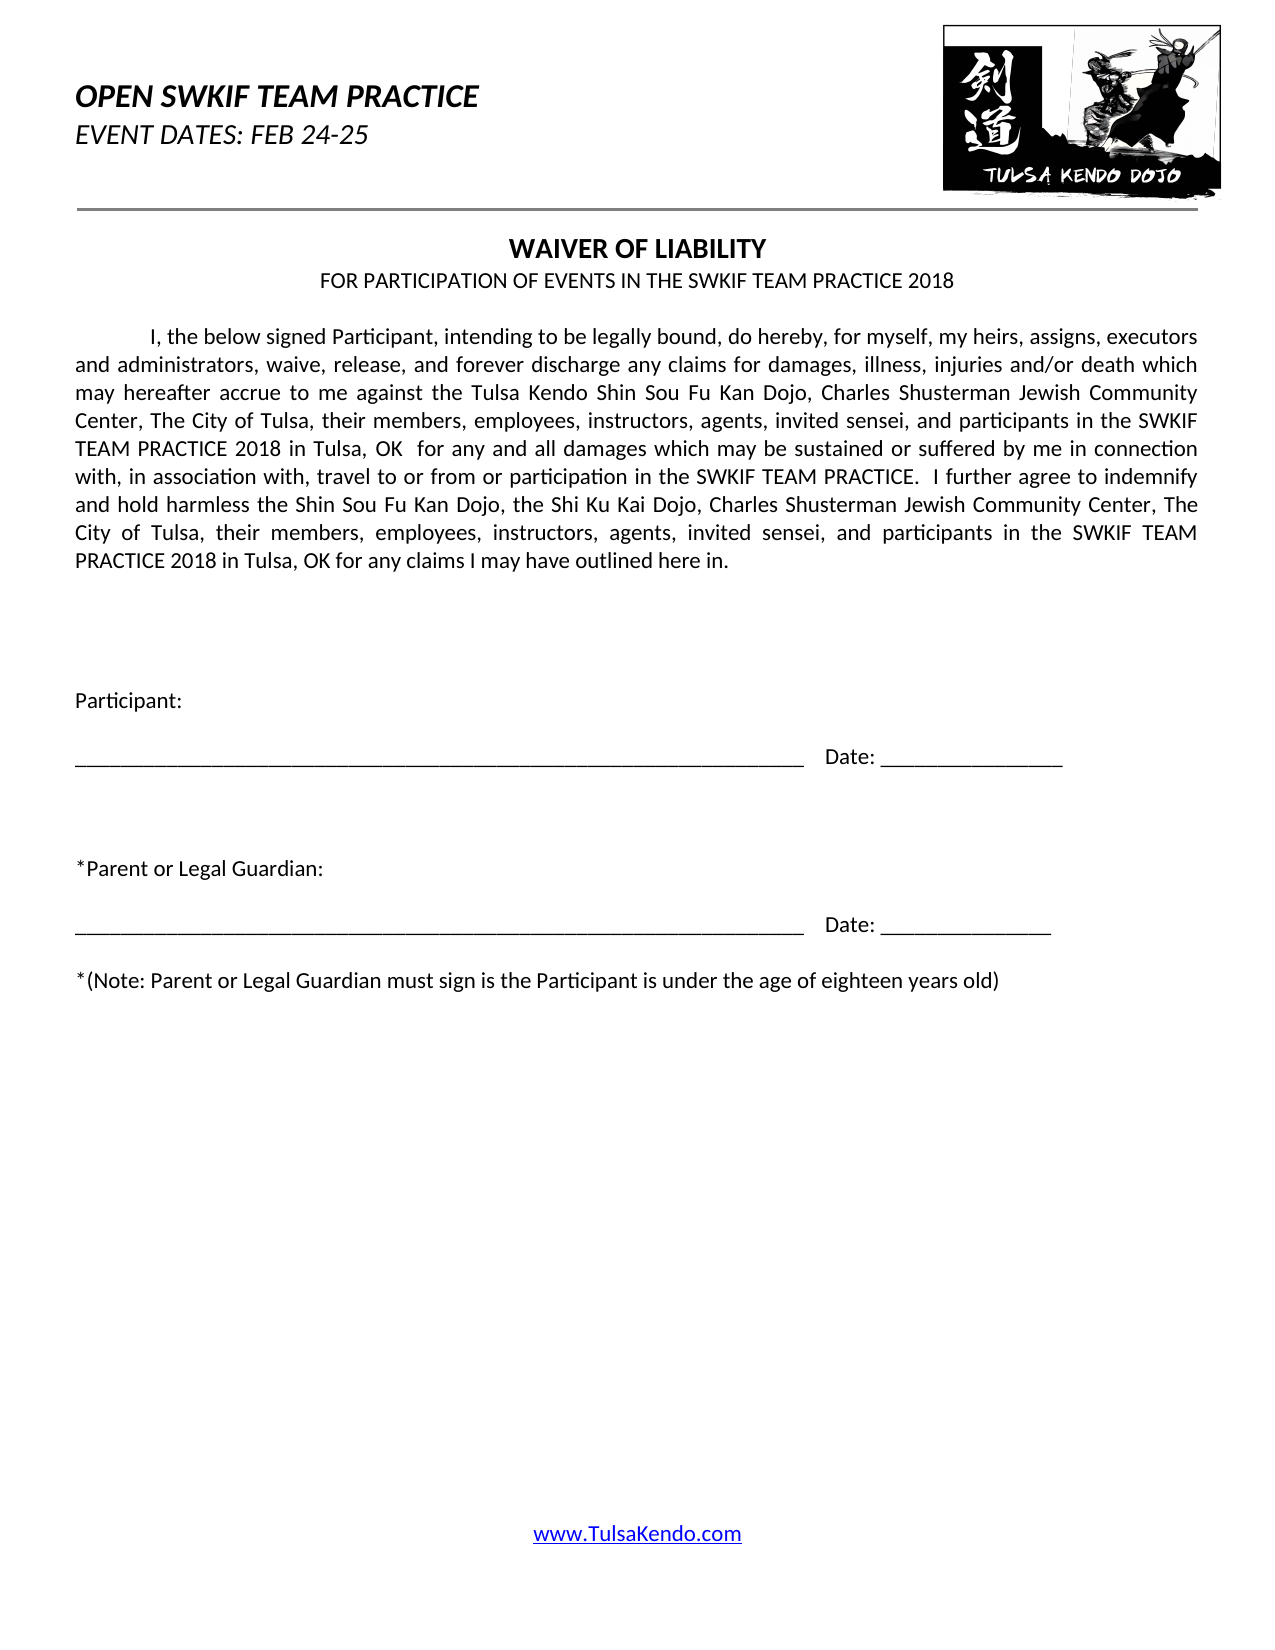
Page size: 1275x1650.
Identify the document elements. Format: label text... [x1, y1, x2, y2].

subtitle WAIVER OF LIABILITY [75, 231, 1200, 266]
text Participant: [75, 686, 1200, 714]
text FOR PARTICIPATION OF EVENTS IN THE SWKIF TEAM PRACTICE 2018 [75, 266, 1200, 294]
text I, the below signed Participant, intending to be legally bound, do hereby, for myself, my heirs, assigns, executors and administrators, waive, release, and forever discharge any claims for damages, illness, injuries and/or death which may hereafter accrue to me against the Tulsa Kendo Shin Sou Fu Kan Dojo, Charles Shusterman Jewish Community Center, The City of Tulsa, their members, employees, instructors, agents, invited sensei, and participants in the SWKIF TEAM PRACTICE 2018 in Tulsa, OK for any and all damages which may be sustained or suffered by me in connection with, in association with, travel to or from or participation in the SWKIF TEAM PRACTICE. I further agree to indemnify and hold harmless the Shin Sou Fu Kan Dojo, the Shi Ku Kai Dojo, Charles Shusterman Jewish Community Center, The City of Tulsa, their members, employees, instructors, agents, invited sensei, and participants in the SWKIF TEAM PRACTICE 2018 in Tulsa, OK for any claims I may have outlined here in. [75, 322, 1200, 574]
text ________________________________________________________________ Date: _______________ [75, 911, 1200, 939]
text *Parent or Legal Guardian: [75, 854, 1200, 883]
text ________________________________________________________________ Date: ________________ [75, 742, 1200, 771]
picture [943, 13, 1222, 202]
text *(Note: Parent or Legal Guardian must sign is the Participant is under the age of eighteen years old) [75, 967, 1200, 995]
